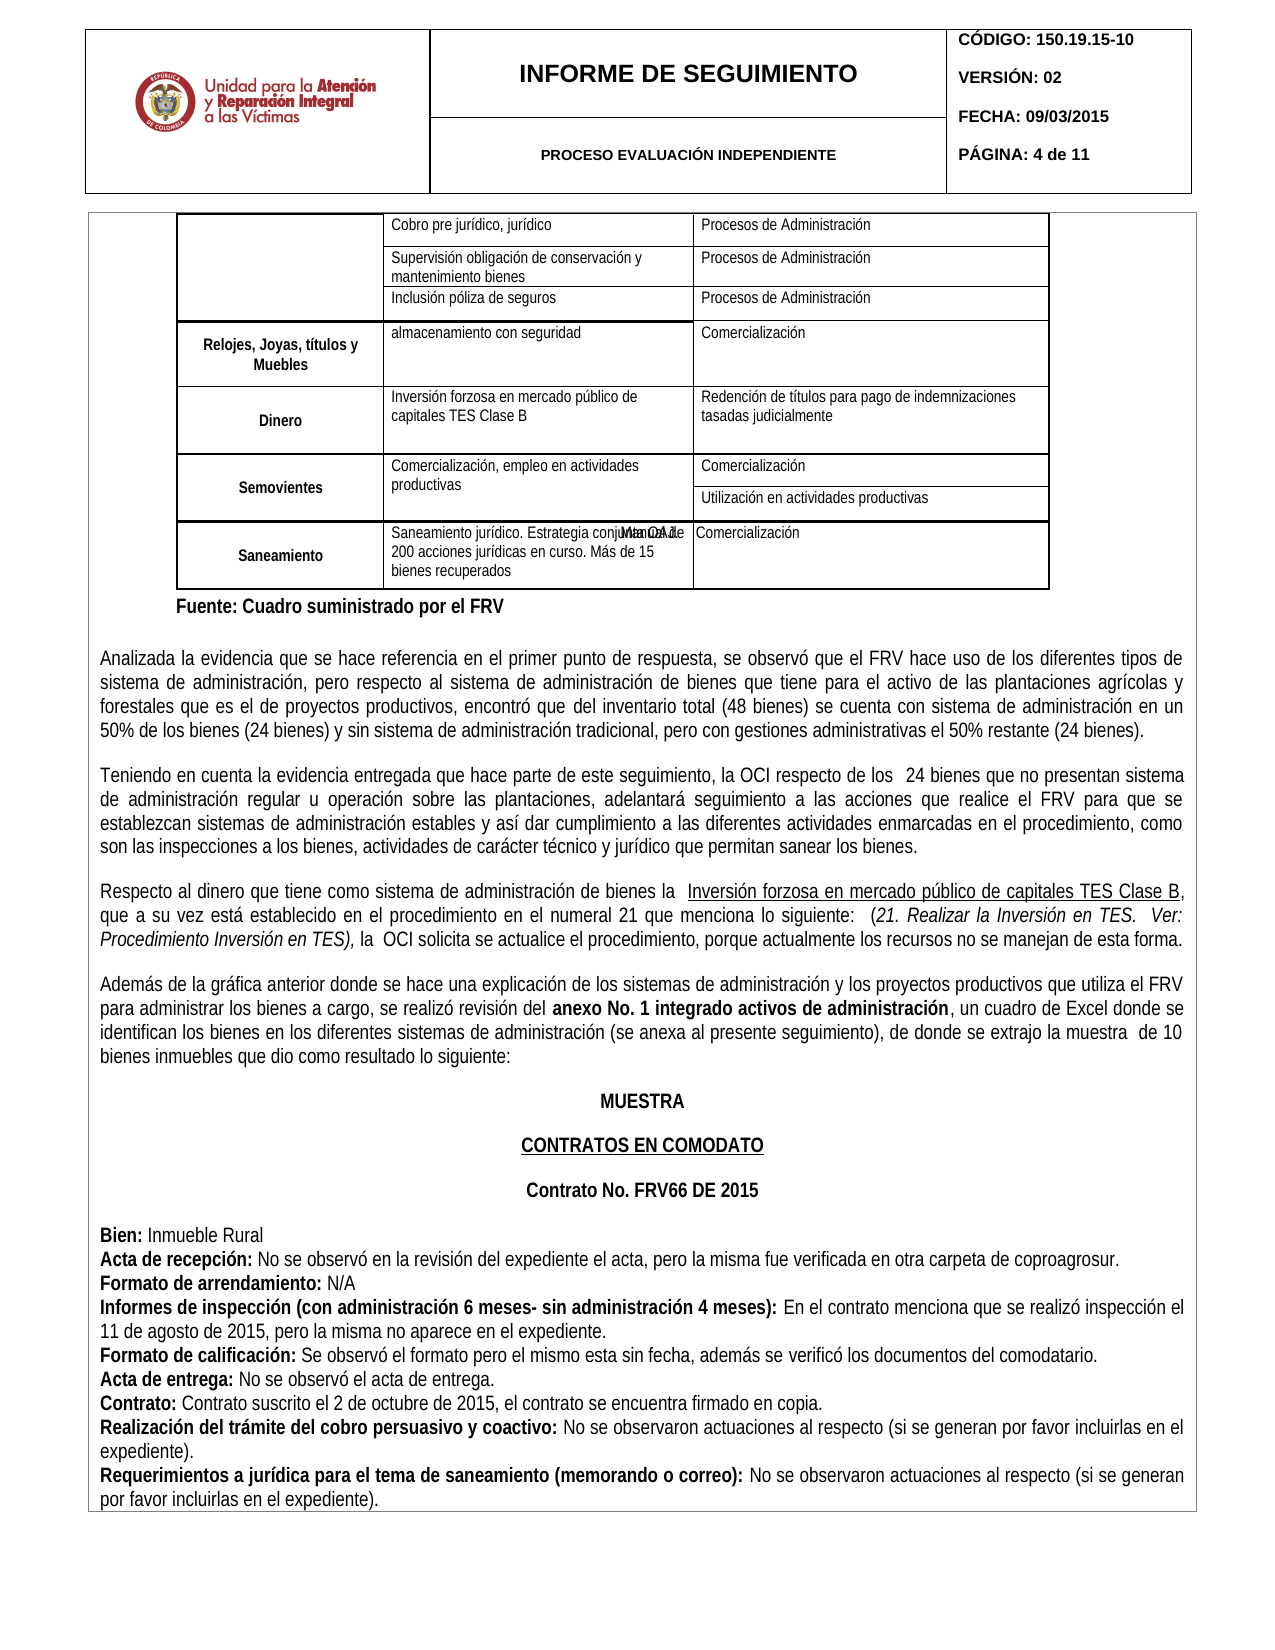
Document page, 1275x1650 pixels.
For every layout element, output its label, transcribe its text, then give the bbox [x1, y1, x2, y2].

picture [117, 60, 399, 142]
